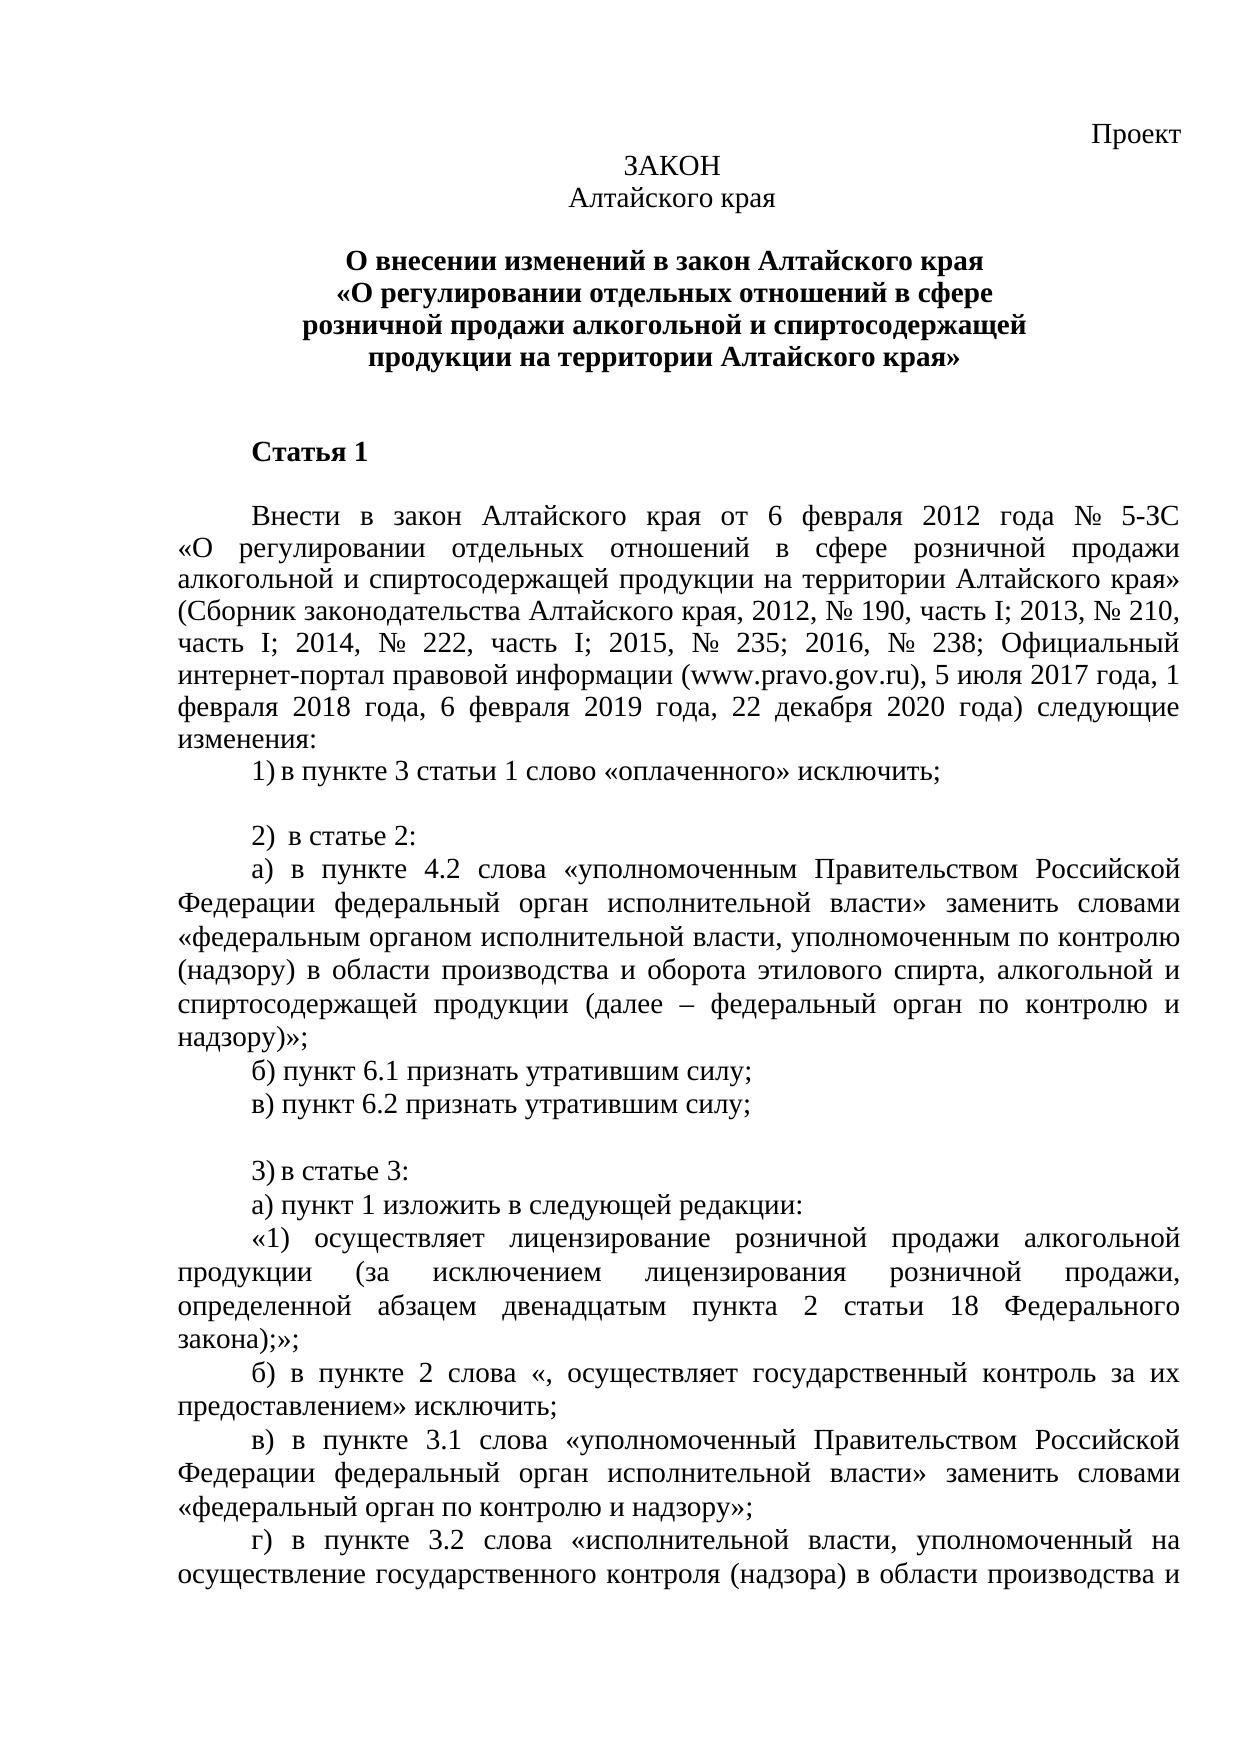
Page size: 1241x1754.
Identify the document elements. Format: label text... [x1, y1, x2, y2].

list в пункте 3 статьи 1 слово «оплаченного» исключить; [177, 754, 1181, 786]
list а) пункт 1 изложить в следующей редакции: [251, 1187, 1181, 1221]
text ЗАКОН [281, 150, 1063, 182]
list «1) осуществляет лицензирование розничной продажи алкогольной продукции (за исключением лицензирования розничной продажи, определенной абзацем двенадцатым пункта 2 статьи 18 Федерального закона);»; [177, 1221, 1181, 1355]
list б) в пункте 2 слова «, осуществляет государственный контроль за их предоставлением» исключить; [177, 1355, 1181, 1422]
list в статье 3: [177, 1153, 1181, 1187]
text Проект [281, 118, 1181, 150]
list в статье 2: [177, 818, 1181, 852]
text Внести в закон Алтайского края от 6 февраля 2012 года № 5-ЗС «О регулировании отдельных отношений в сфере розничной продажи алкогольной и спиртосодержащей продукции на территории Алтайского края» (Сборник законодательства Алтайского края, 2012, № 190, часть I; 2013, № 210, часть I; 2014, № 222, часть I; 2015, № 235; 2016, № 238; Официальный интернет-портал правовой информации (www.pravo.gov.ru), 5 июля 2017 года, 1 февраля 2018 года, 6 февраля 2019 года, 22 декабря 2020 года) следующие изменения: [177, 500, 1181, 754]
list в) в пункте 3.1 слова «уполномоченный Правительством Российской Федерации федеральный орган исполнительной власти» заменить словами «федеральный орган по контролю и надзору»; [177, 1422, 1181, 1522]
text Статья 1 [177, 436, 1181, 468]
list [177, 1522, 1181, 1589]
text О внесении изменений в закон Алтайского края «О регулировании отдельных отношений в сфере розничной продажи алкогольной и спиртосодержащей продукции на территории Алтайского края» [266, 245, 1063, 373]
list а) в пункте 4.2 слова «уполномоченным Правительством Российской Федерации федеральный орган исполнительной власти» заменить словами «федеральным органом исполнительной власти, уполномоченным по контролю (надзору) в области производства и оборота этилового спирта, алкогольной и спиртосодержащей продукции (далее – федеральный орган по контролю и надзору)»; [177, 852, 1181, 1053]
list в) пункт 6.2 признать утратившим силу; [177, 1086, 1181, 1120]
text Алтайского края [281, 182, 1063, 213]
list б) пункт 6.1 признать утратившим силу; [251, 1053, 1181, 1086]
